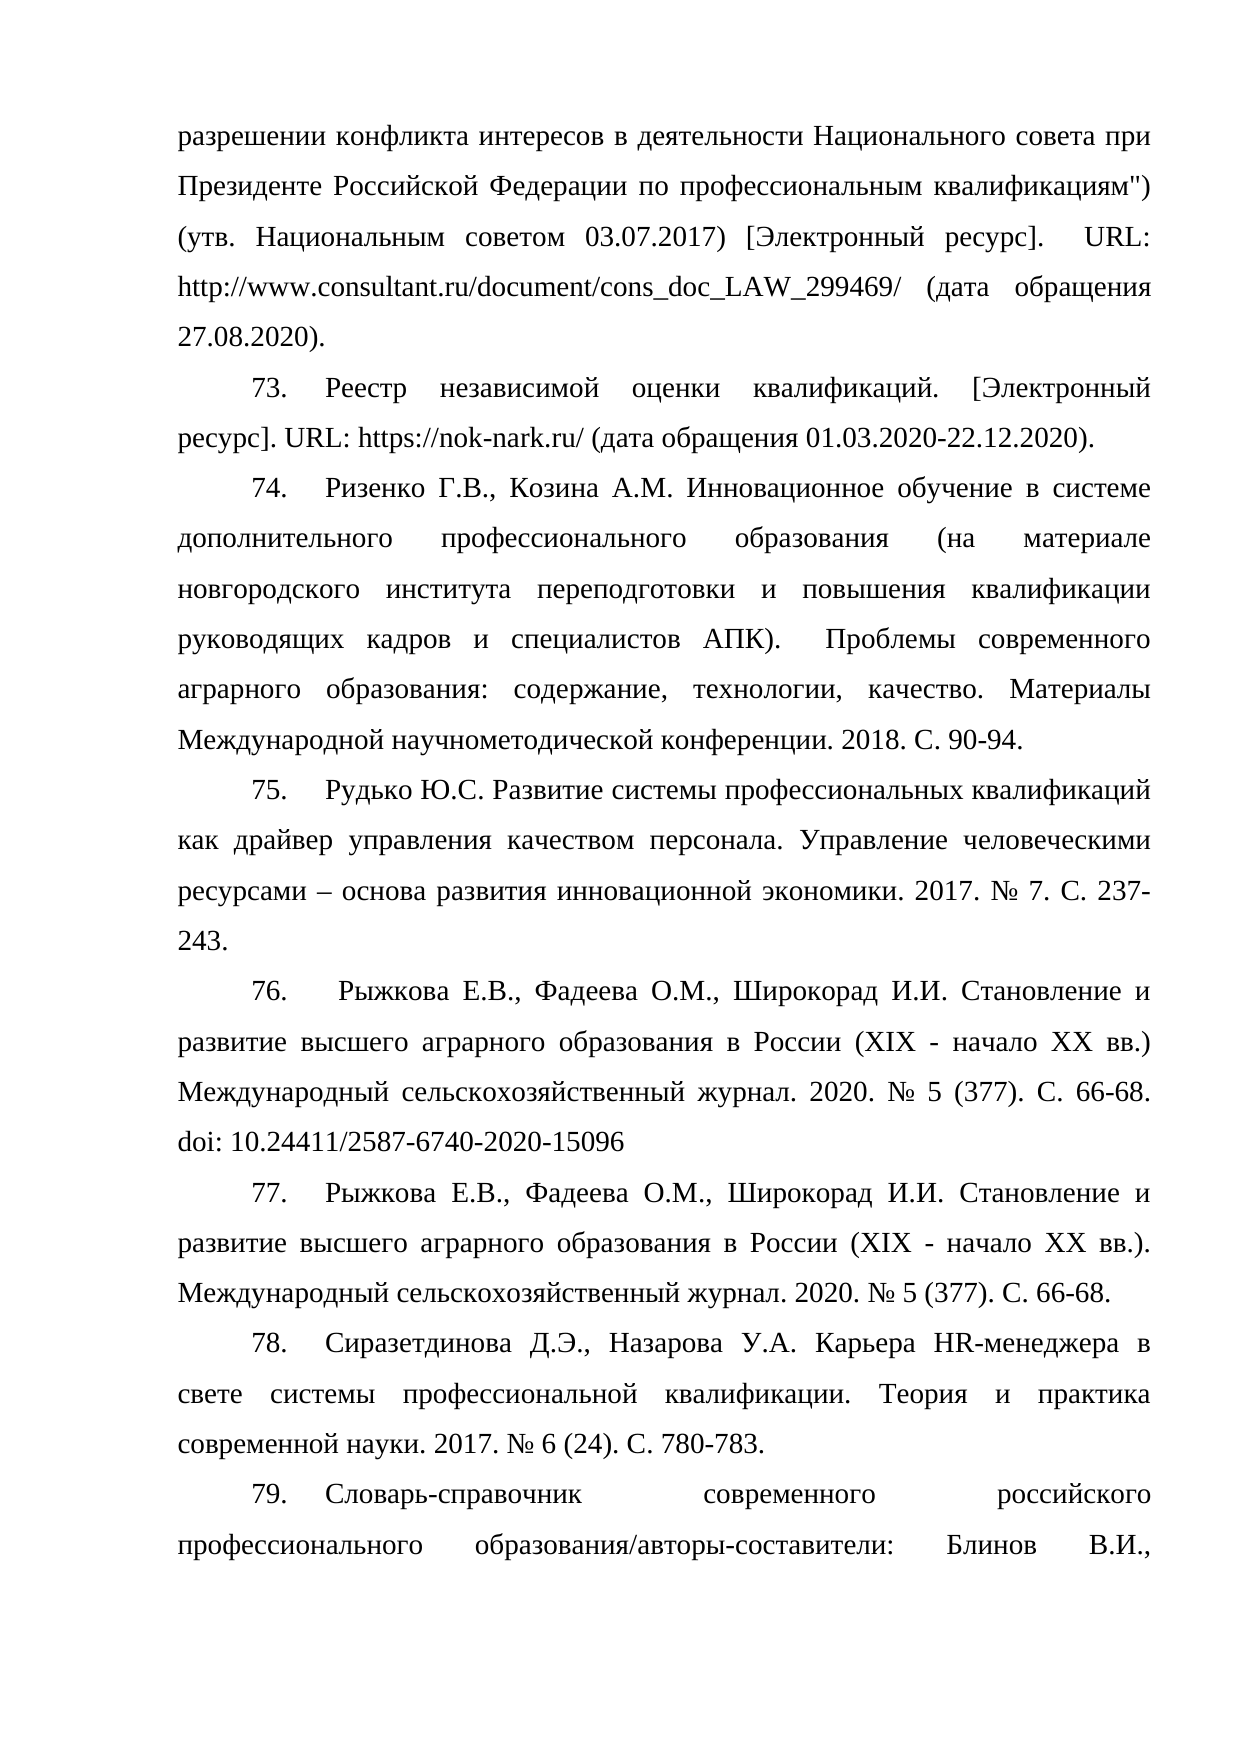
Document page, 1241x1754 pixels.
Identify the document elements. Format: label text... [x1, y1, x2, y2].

list Ризенко Г.В., Козина А.М. Инновационное обучение в системе дополнительного профессионального образования (на материале новгородского института переподготовки и повышения квалификации руководящих кадров и специалистов АПК). Проблемы современного аграрного образования: содержание, технологии, качество. Материалы Международной научнометодической конференции. 2018. С. 90-94. [177, 470, 1152, 755]
list Сиразетдинова Д.Э., Назарова У.А. Карьера HR-менеджера в свете системы профессиональной квалификации. Теория и практика современной науки. 2017. № 6 (24). С. 780-783. [177, 1326, 1152, 1460]
list Рыжкова Е.В., Фадеева О.М., Широкорад И.И. Становление и развитие высшего аграрного образования в России (XIX - начало XX вв.). Международный сельскохозяйственный журнал. 2020. № 5 (377). С. 66-68. [177, 1175, 1152, 1309]
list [177, 1477, 1152, 1560]
list Рыжкова Е.В., Фадеева О.М., Широкорад И.И. Становление и развитие высшего аграрного образования в России (XIX - начало XX вв.) Международный сельскохозяйственный журнал. 2020. № 5 (377). С. 66-68. doi: 10.24411/2587-6740-2020-15096 [177, 973, 1152, 1158]
list Реестр независимой оценки квалификаций. [Электронный ресурс]. URL: https://nok-nark.ru/ (дата обращения 01.03.2020-22.12.2020). [177, 370, 1152, 453]
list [177, 118, 1152, 353]
list Рудько Ю.С. Развитие системы профессиональных квалификаций как драйвер управления качеством персонала. Управление человеческими ресурсами – основа развития инновационной экономики. 2017. № 7. С. 237-243. [177, 772, 1152, 957]
